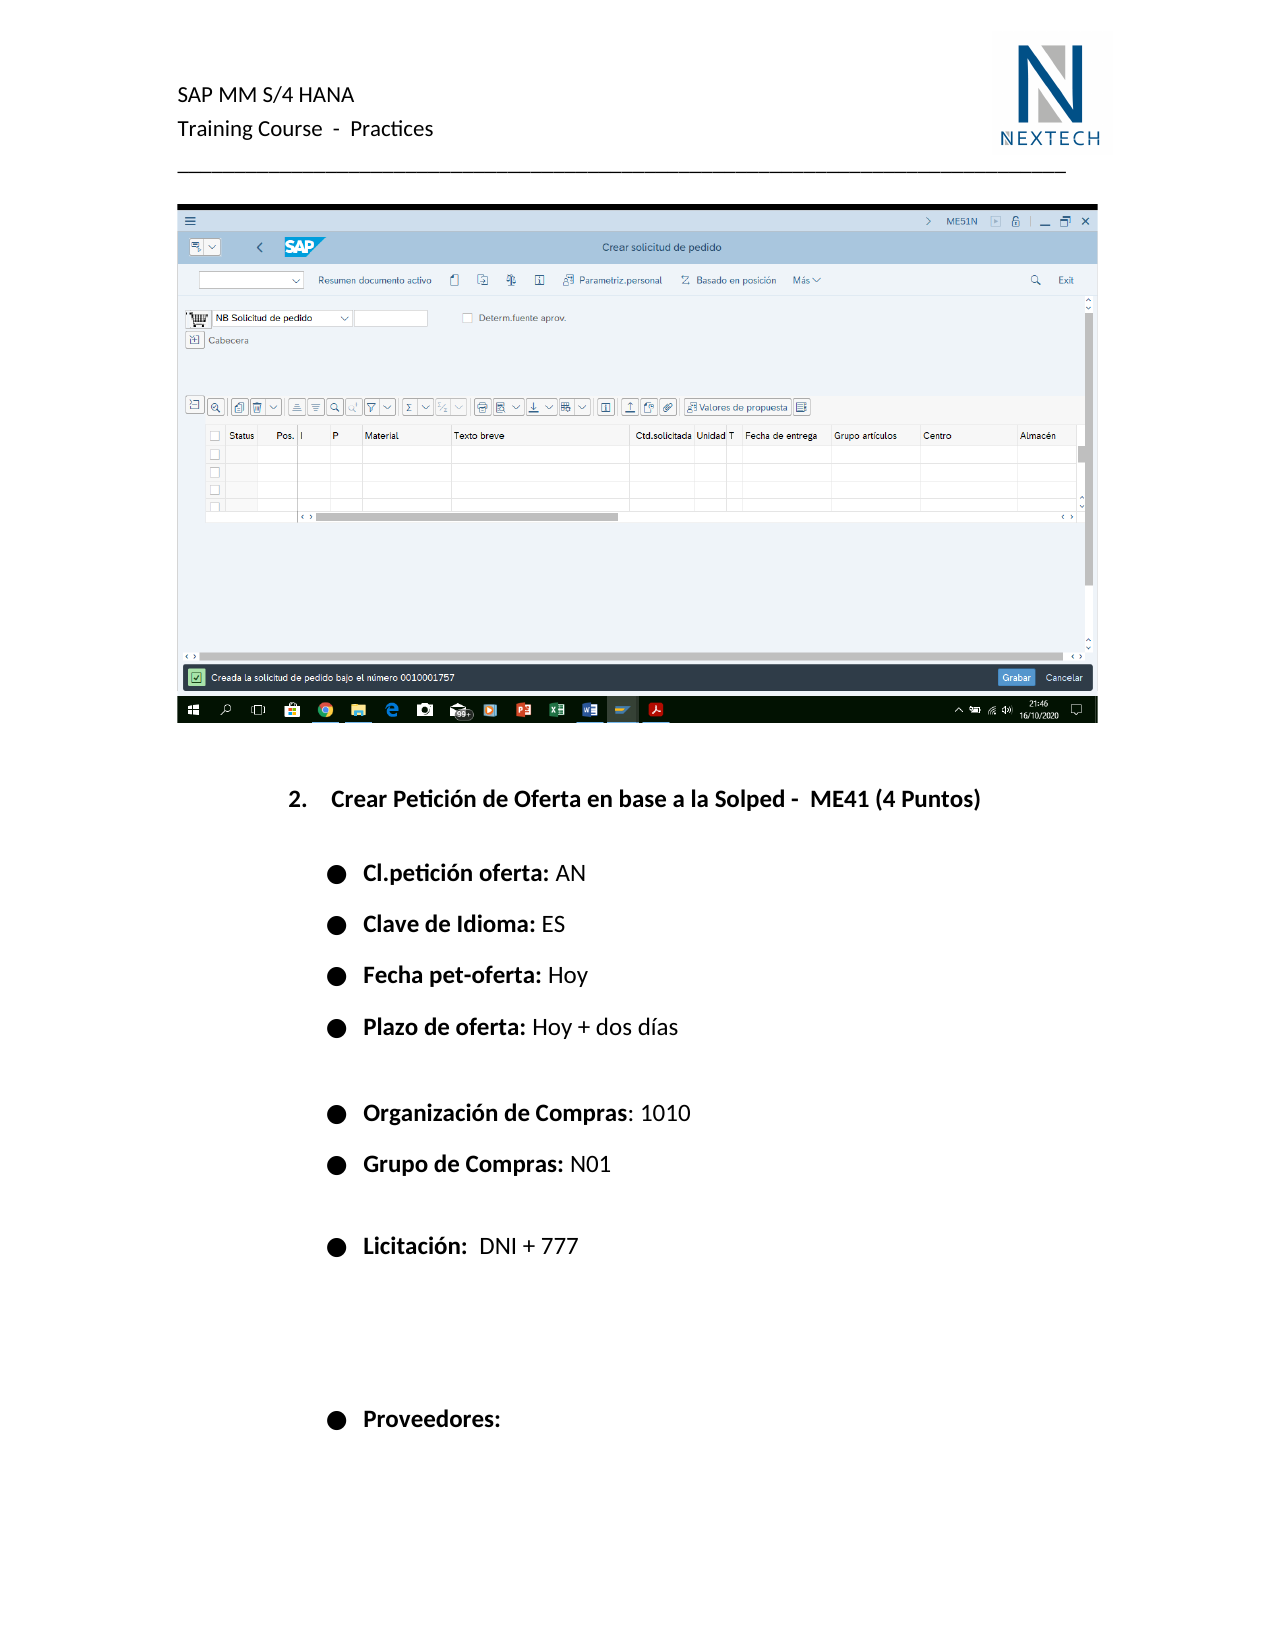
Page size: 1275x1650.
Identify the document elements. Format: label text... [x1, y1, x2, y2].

picture [177, 204, 1098, 723]
list Fecha pet-oferta: Hoy [326, 947, 1098, 998]
list Grupo de Compras: N01 [326, 1136, 1098, 1187]
list Cl.petición oferta: AN [326, 844, 1098, 896]
list Clave de Idioma: ES [326, 896, 1098, 947]
list Organización de Compras: 1010 [326, 1084, 1098, 1136]
list Licitación: DNI + 777 [326, 1217, 1098, 1268]
picture [992, 31, 1114, 155]
list Crear Petición de Oferta en base a la Solped - ME41 (4 Puntos) [288, 783, 1098, 814]
list Proveedores: [326, 1391, 1098, 1442]
list Plazo de oferta: Hoy + dos días [326, 998, 1098, 1049]
